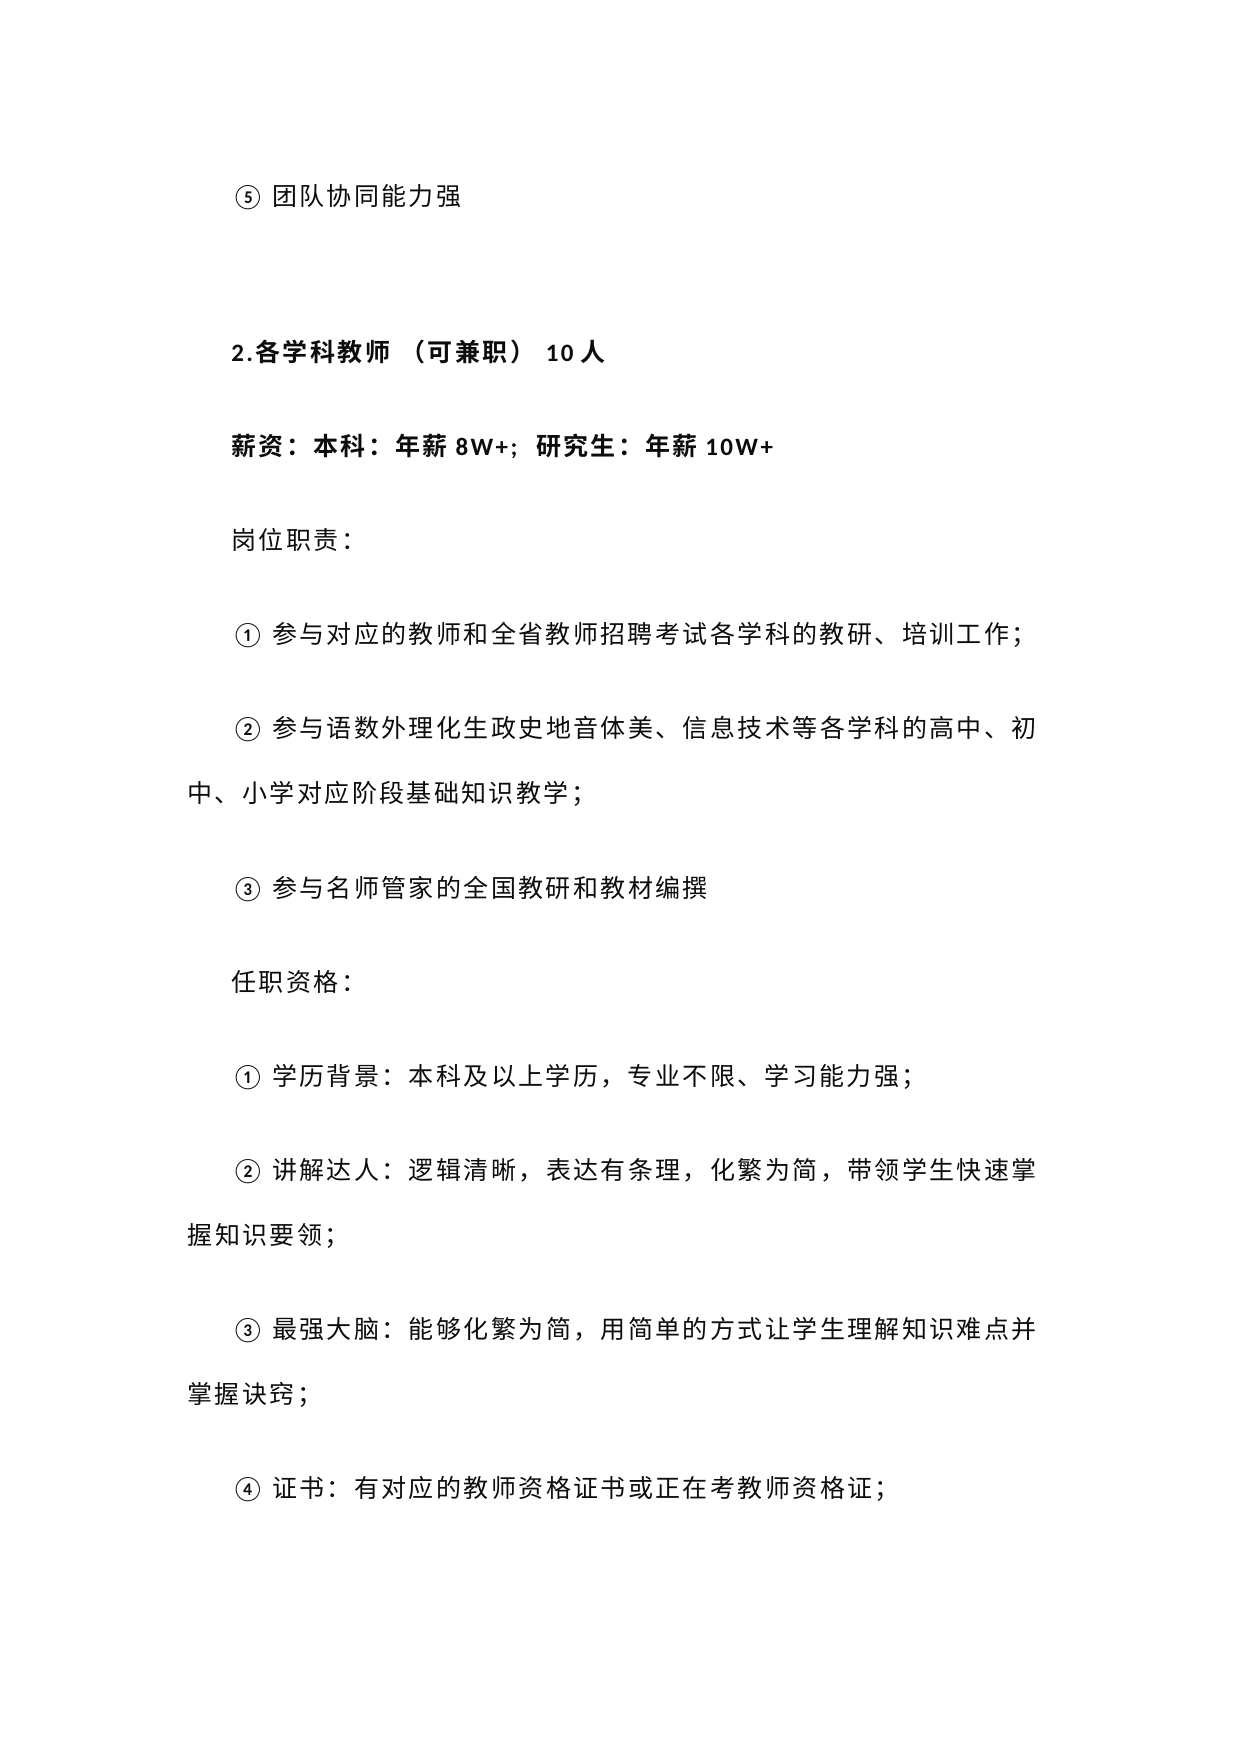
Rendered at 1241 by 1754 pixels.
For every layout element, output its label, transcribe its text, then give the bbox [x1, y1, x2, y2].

text ④证书：有对应的教师资格证书或正在考教师资格证； [187, 1454, 1053, 1519]
text 薪资：本科：年薪8W+; 研究生：年薪10W+ [187, 412, 1053, 477]
text ⑤团队协同能力强 [187, 162, 1053, 227]
text 任职资格： [187, 948, 1053, 1013]
text ③参与名师管家的全国教研和教材编撰 [187, 854, 1053, 919]
text ①参与对应的教师和全省教师招聘考试各学科的教研、培训工作； [187, 600, 1053, 665]
text ②讲解达人：逻辑清晰，表达有条理，化繁为简，带领学生快速掌握知识要领； [187, 1136, 1053, 1266]
text ①学历背景：本科及以上学历，专业不限、学习能力强； [187, 1042, 1053, 1107]
text ③最强大脑：能够化繁为简，用简单的方式让学生理解知识难点并掌握诀窍； [187, 1295, 1053, 1425]
text ②参与语数外理化生政史地音体美、信息技术等各学科的高中、初中、小学对应阶段基础知识教学； [187, 694, 1053, 824]
text 2.各学科教师 （可兼职） 10人 [187, 318, 1053, 383]
text 岗位职责： [187, 506, 1053, 571]
